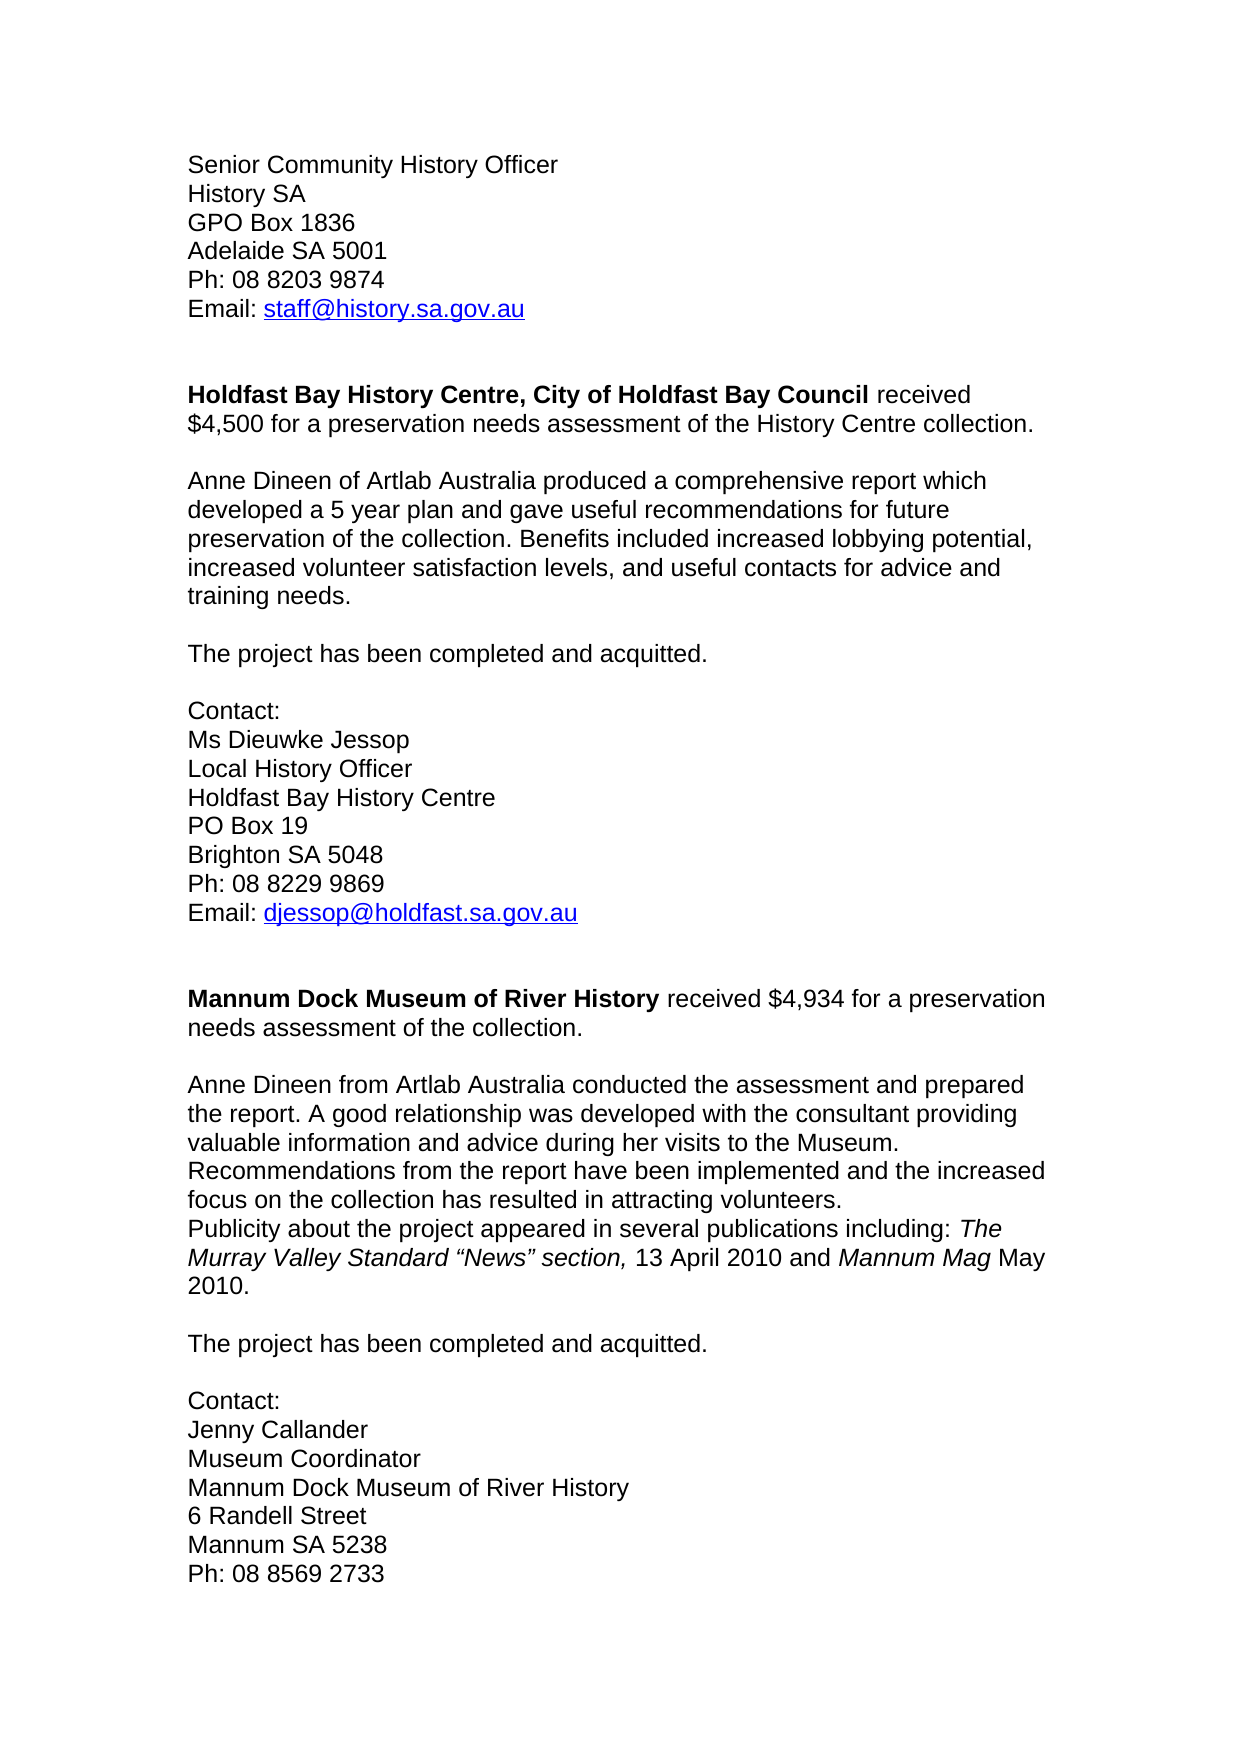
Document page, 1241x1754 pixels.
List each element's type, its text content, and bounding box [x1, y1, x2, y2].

text History SA [187, 179, 1053, 207]
text Ph: 08 8203 9874 [187, 265, 1053, 294]
text Local History Officer [187, 754, 1053, 782]
text GPO Box 1836 [187, 207, 1053, 236]
text 6 Randell Street [187, 1501, 1053, 1530]
text Museum Coordinator [187, 1444, 1053, 1472]
text Ph: 08 8229 9869 [187, 869, 1053, 897]
text Holdfast Bay History Centre [187, 782, 1053, 811]
text Brighton SA 5048 [187, 840, 1053, 869]
text Mannum Dock Museum of River History [187, 1472, 1053, 1501]
text Publicity about the project appeared in several publications including: The Murray Valley Standard “News” section, 13 April 2010 and Mannum Mag May 2010. [187, 1214, 1053, 1300]
text Adelaide SA 5001 [187, 236, 1053, 265]
text Senior Community History Officer [187, 150, 1053, 179]
text Email: djessop@holdfast.sa.gov.au [187, 897, 1053, 926]
text The project has been completed and acquitted. [187, 639, 1053, 667]
text Mannum Dock Museum of River History received $4,934 for a preservation needs assessment of the collection. [187, 984, 1053, 1041]
text Contact: [187, 696, 1053, 725]
text Ph: 08 8569 2733 [187, 1559, 1053, 1587]
text Mannum SA 5238 [187, 1530, 1053, 1559]
text Contact: [187, 1386, 1053, 1415]
text Jenny Callander [187, 1415, 1053, 1444]
text Email: staff@history.sa.gov.au [187, 294, 1053, 322]
text Holdfast Bay History Centre, City of Holdfast Bay Council received $4,500 for a preservation needs assessment of the History Centre collection. [187, 380, 1053, 437]
text Ms Dieuwke Jessop [187, 725, 1053, 754]
text Anne Dineen of Artlab Australia produced a comprehensive report which developed a 5 year plan and gave useful recommendations for future preservation of the collection. Benefits included increased lobbying potential, increased volunteer satisfaction levels, and useful contacts for advice and training needs. [187, 466, 1053, 610]
text Anne Dineen from Artlab Australia conducted the assessment and prepared the report. A good relationship was developed with the consultant providing valuable information and advice during her visits to the Museum. Recommendations from the report have been implemented and the increased focus on the collection has resulted in attracting volunteers. [187, 1070, 1053, 1214]
text PO Box 19 [187, 811, 1053, 840]
text The project has been completed and acquitted. [187, 1329, 1053, 1357]
